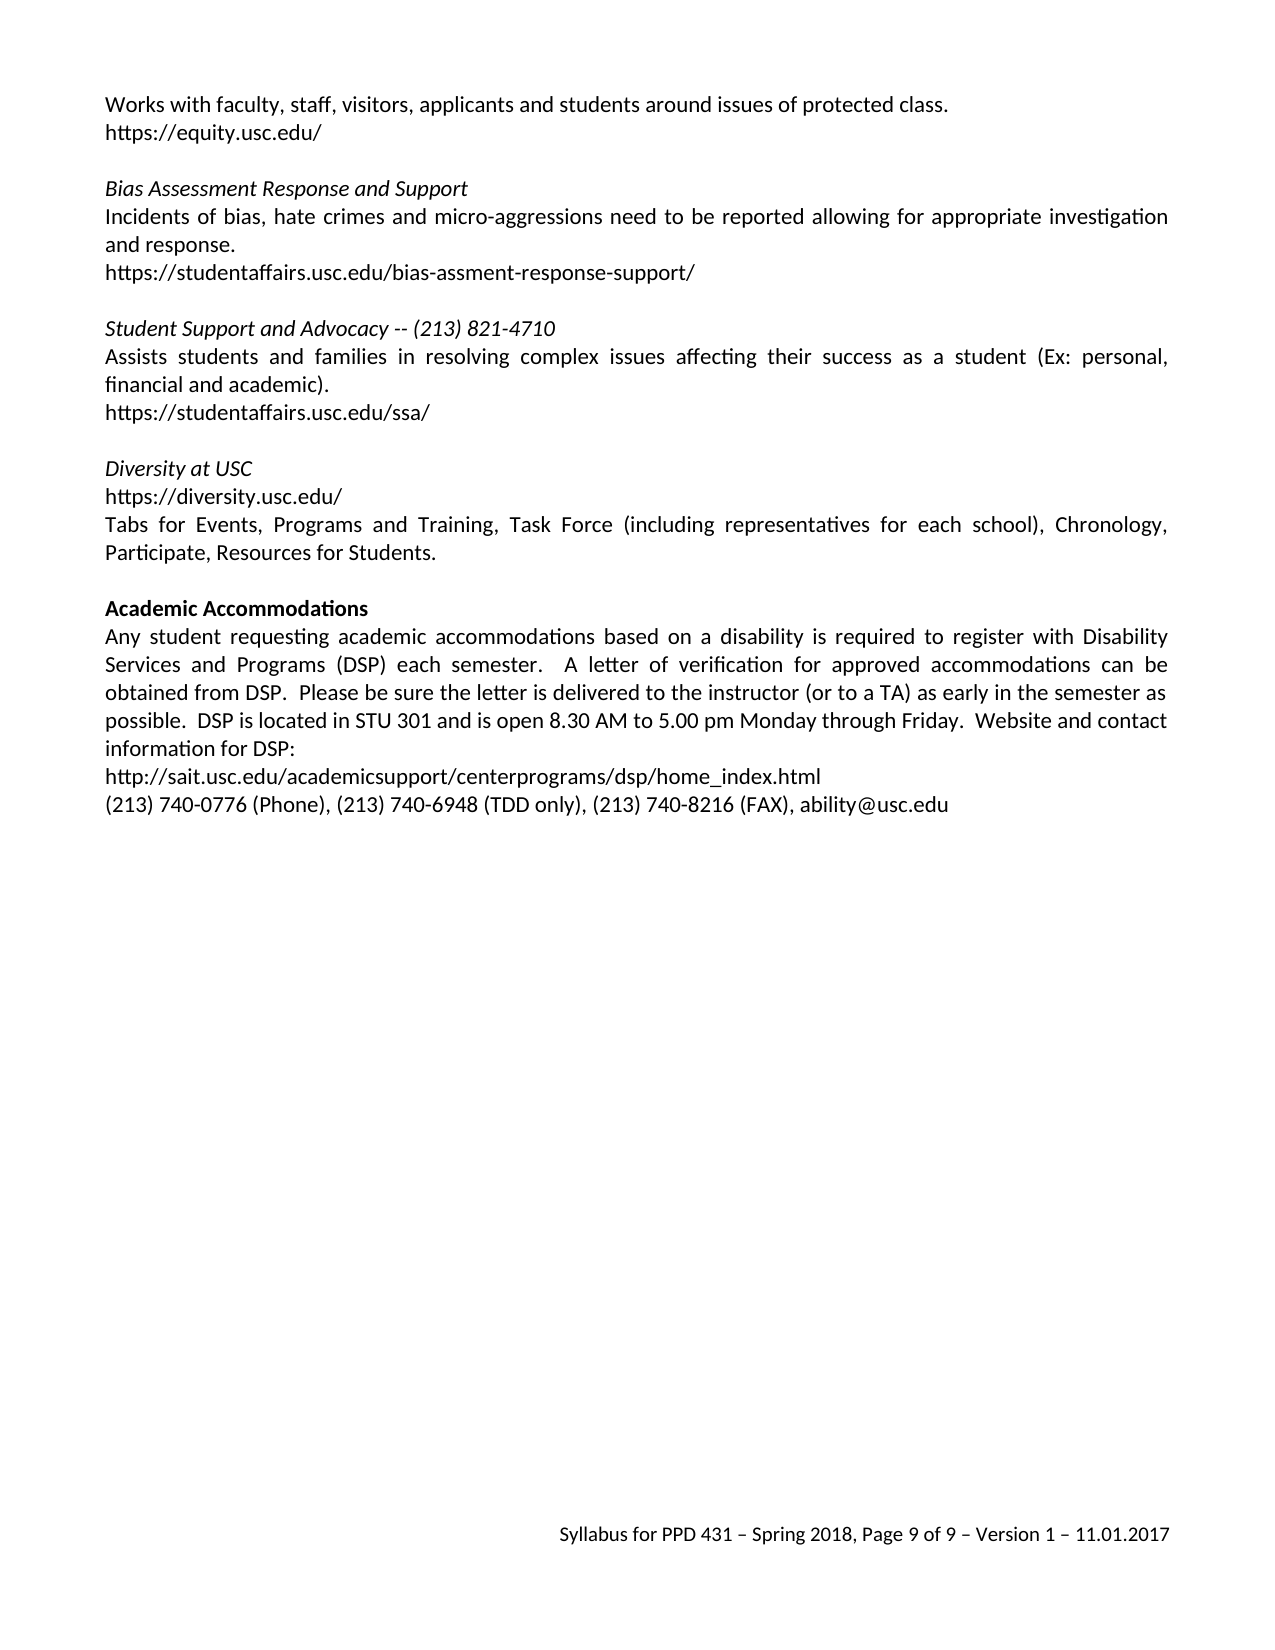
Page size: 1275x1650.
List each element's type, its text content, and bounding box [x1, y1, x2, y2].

text https://studentaffairs.usc.edu/bias-assment-response-support/ [105, 258, 1170, 286]
text Assists students and families in resolving complex issues affecting their success as a student (Ex: personal, financial and academic). [105, 342, 1170, 398]
text Diversity at USC [105, 454, 1170, 482]
text https://diversity.usc.edu/ [105, 482, 1170, 510]
text Academic Accommodations [105, 594, 1170, 622]
text Tabs for Events, Programs and Training, Task Force (including representatives for each school), Chronology, Participate, Resources for Students. [105, 510, 1170, 566]
text https://studentaffairs.usc.edu/ssa/ [105, 398, 1170, 426]
text Any student requesting academic accommodations based on a disability is required to register with Disability Services and Programs (DSP) each semester. A letter of verification for approved accommodations can be obtained from DSP. Please be sure the letter is delivered to the instructor (or to a TA) as early in the semester as possible. DSP is located in STU 301 and is open 8.30 AM to 5.00 pm Monday through Friday. Website and contact information for DSP: [105, 622, 1170, 762]
text Works with faculty, staff, visitors, applicants and students around issues of protected class. [105, 90, 1170, 118]
text Incidents of bias, hate crimes and micro-aggressions need to be reported allowing for appropriate investigation and response. [105, 202, 1170, 258]
text (213) 740-0776 (Phone), (213) 740-6948 (TDD only), (213) 740-8216 (FAX), ability@usc.edu [105, 791, 1170, 818]
text Student Support and Advocacy -- (213) 821-4710 [105, 314, 1170, 342]
text http://sait.usc.edu/academicsupport/centerprograms/dsp/home_index.html [105, 762, 1170, 791]
text https://equity.usc.edu/ [105, 118, 1170, 146]
text Bias Assessment Response and Support [105, 174, 1170, 202]
